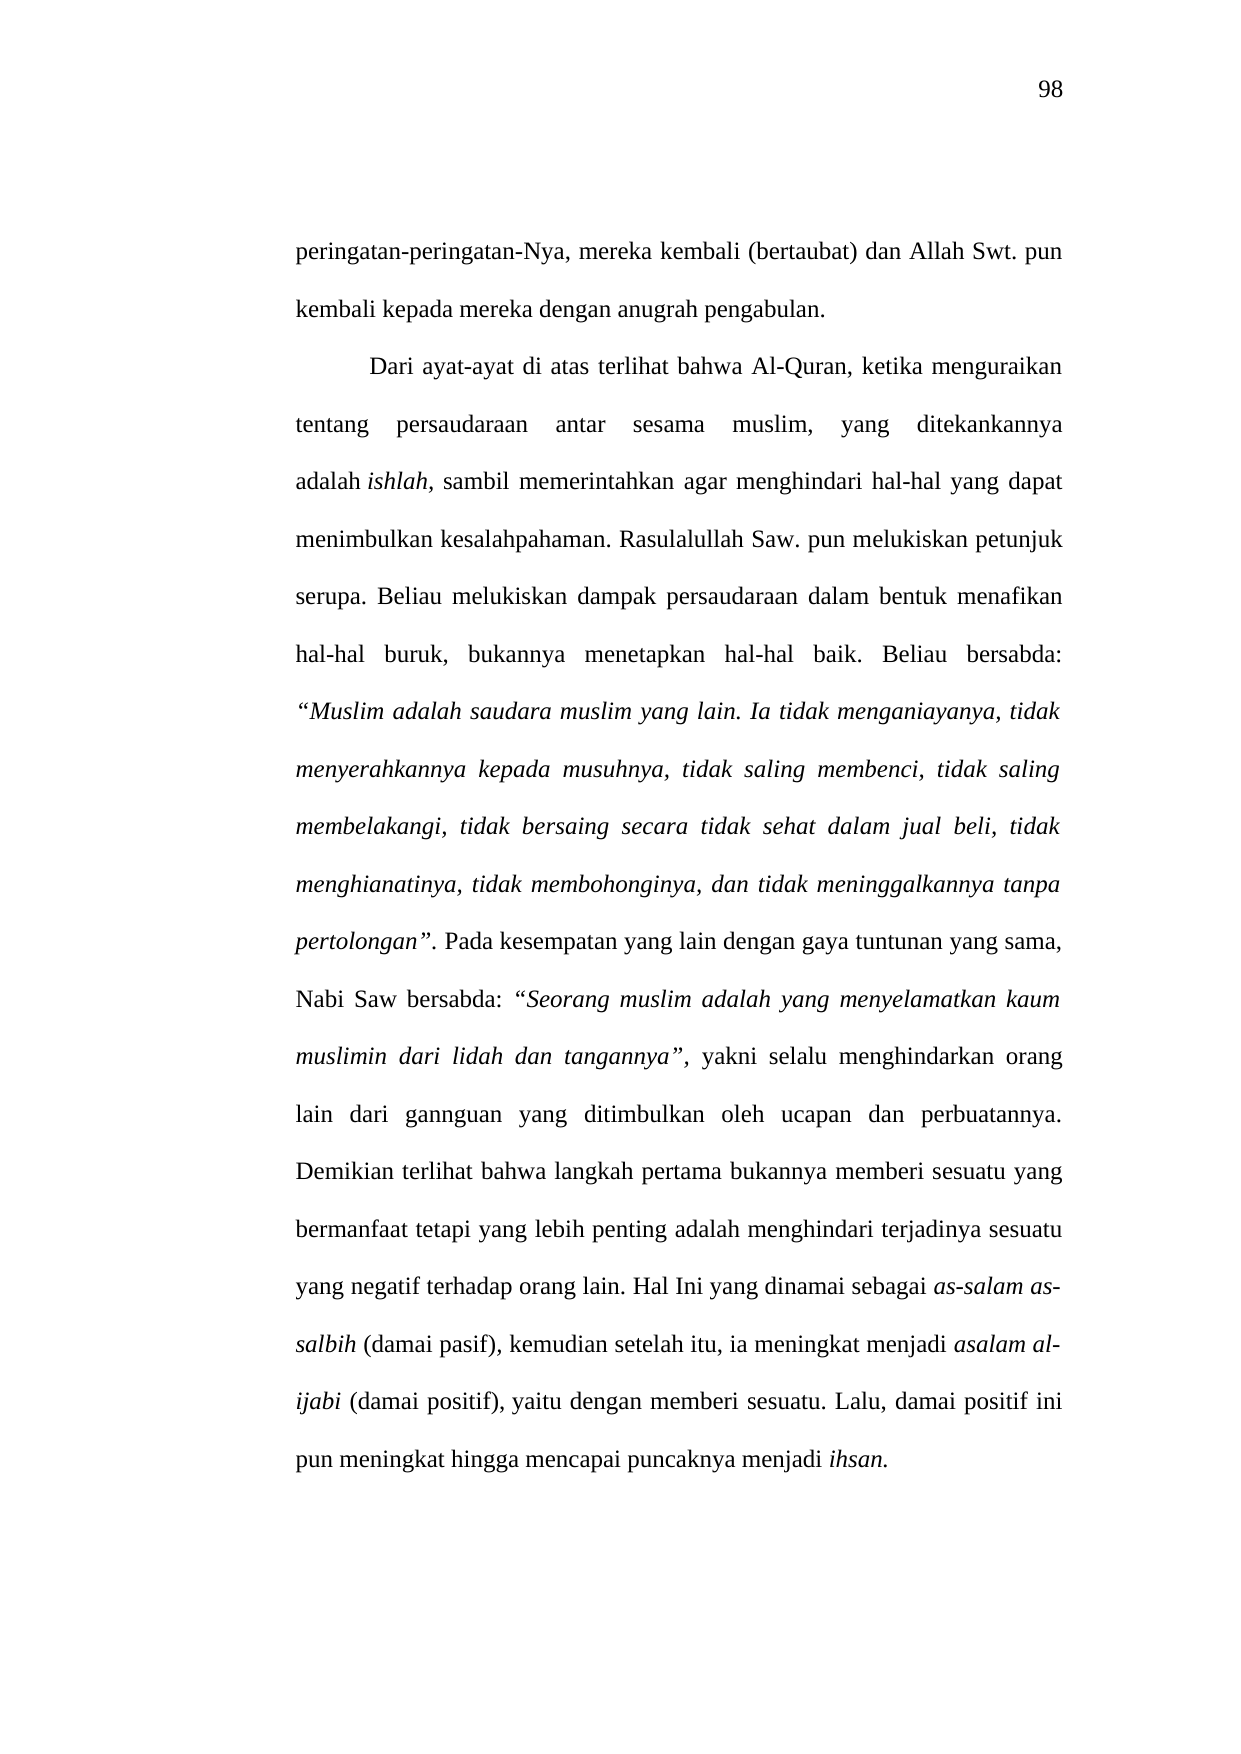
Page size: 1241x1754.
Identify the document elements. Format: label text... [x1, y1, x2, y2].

text Dari ayat-ayat di atas terlihat bahwa Al-Quran, ketika menguraikan tentang persaudaraan antar sesama muslim, yang ditekankannya adalah ishlah, sambil memerintahkan agar menghindari hal-hal yang dapat menimbulkan kesalahpahaman. Rasulalullah Saw. pun melukiskan petunjuk serupa. Beliau melukiskan dampak persaudaraan dalam bentuk menafikan hal-hal buruk, bukannya menetapkan hal-hal baik. Beliau bersabda: “Muslim adalah saudara muslim yang lain. Ia tidak menganiayanya, tidak menyerahkannya kepada musuhnya, tidak saling membenci, tidak saling membelakangi, tidak bersaing secara tidak sehat dalam jual beli, tidak menghianatinya, tidak membohonginya, dan tidak meninggalkannya tanpa pertolongan”. Pada kesempatan yang lain dengan gaya tuntunan yang sama, Nabi Saw bersabda: “Seorang muslim adalah yang menyelamatkan kaum muslimin dari lidah dan tangannya”, yakni selalu menghindarkan orang lain dari gannguan yang ditimbulkan oleh ucapan dan perbuatannya. Demikian terlihat bahwa langkah pertama bukannya memberi sesuatu yang bermanfaat tetapi yang lebih penting adalah menghindari terjadinya sesuatu yang negatif terhadap orang lain. Hal Ini yang dinamai sebagai as-salam as-salbih (damai pasif), kemudian setelah itu, ia meningkat menjadi asalam al-ijabi (damai positif), yaitu dengan memberi sesuatu. Lalu, damai positif ini pun meningkat hingga mencapai puncaknya menjadi ihsan. [295, 351, 1063, 1472]
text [295, 236, 1063, 322]
